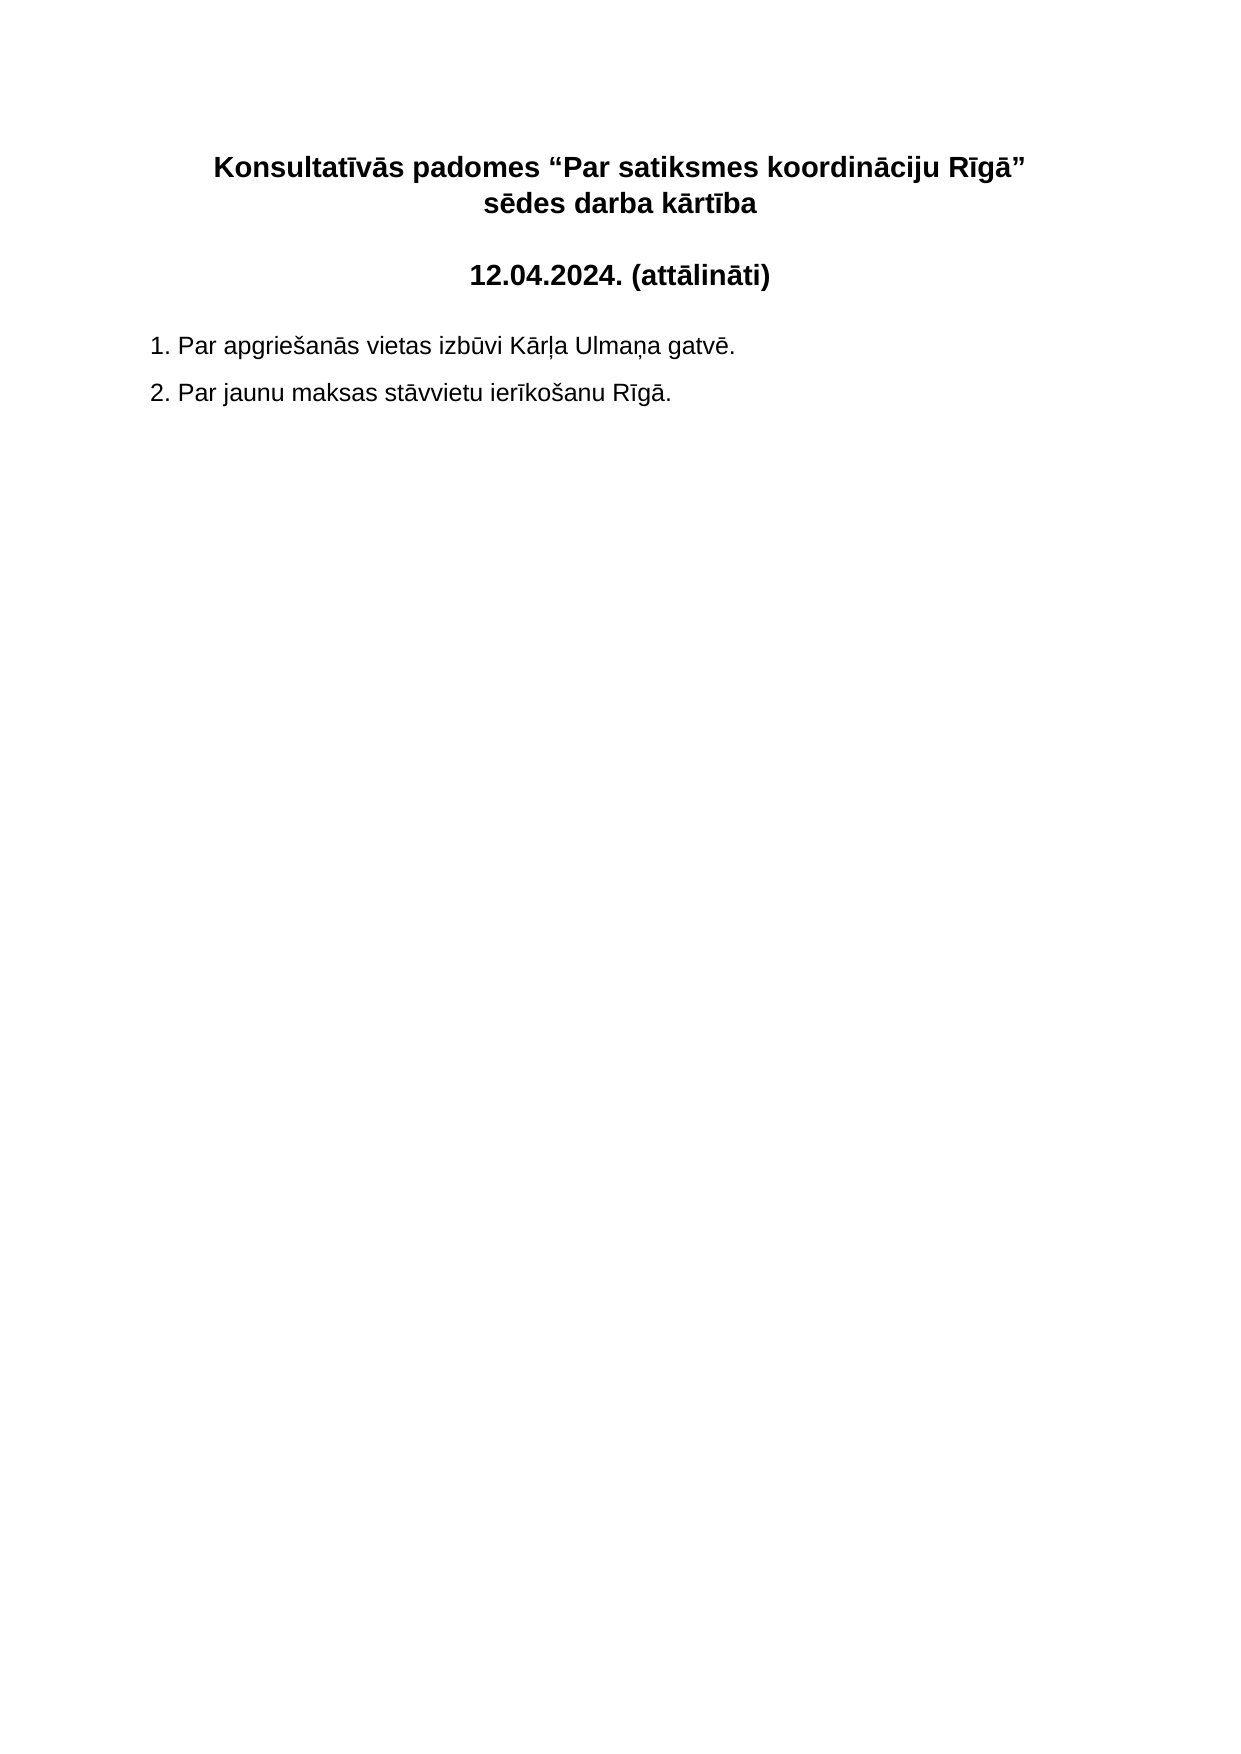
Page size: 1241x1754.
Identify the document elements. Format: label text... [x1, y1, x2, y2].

text 12.04.2024. (attālināti) [150, 258, 1090, 292]
text Konsultatīvās padomes “Par satiksmes koordināciju Rīgā” [150, 150, 1090, 183]
text 1. Par apgriešanās vietas izbūvi Kārļa Ulmaņa gatvē. [150, 331, 1090, 359]
text sēdes darba kārtība [150, 186, 1090, 220]
text 2. Par jaunu maksas stāvvietu ierīkošanu Rīgā. [150, 378, 1090, 407]
